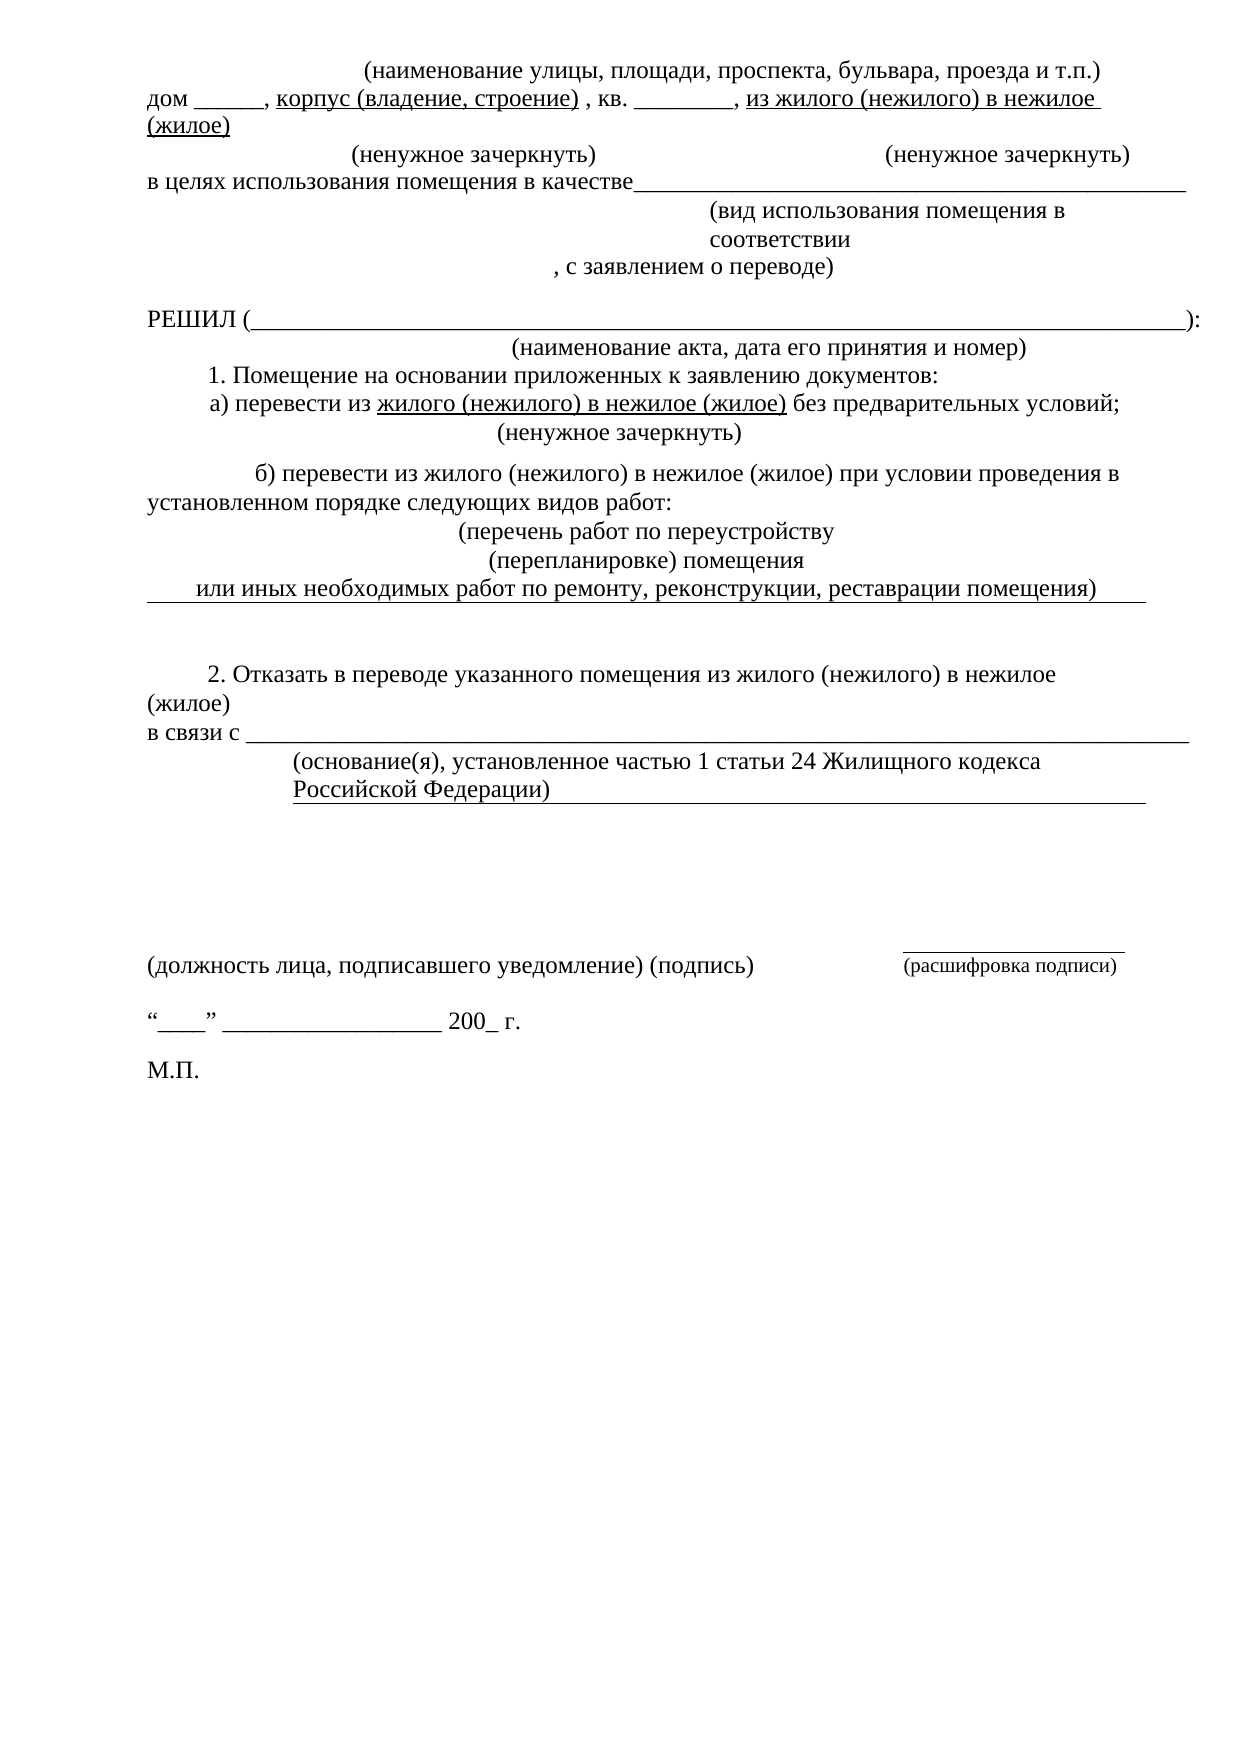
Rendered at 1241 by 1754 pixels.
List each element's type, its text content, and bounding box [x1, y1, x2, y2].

text 1. Помещение на основании приложенных к заявлению документов: [147, 361, 1146, 388]
text а) перевести из жилого (нежилого) в нежилое (жилое) без предварительных условий; (ненужное зачеркнуть) [209, 388, 1146, 446]
text (ненужное зачеркнуть) (ненужное зачеркнуть) [351, 139, 1146, 168]
text (наименование акта, дата его принятия и номер) [511, 332, 1146, 361]
text в связи с [147, 717, 1146, 746]
text , с заявлением о переводе) [147, 252, 1146, 280]
text (вид использования помещения в соответствии [709, 195, 1146, 252]
text б) перевести из жилого (нежилого) в нежилое (жилое) при условии проведения в установленном порядке следующих видов работ: [147, 458, 1146, 516]
text (должность лица, подписавшего уведомление) (подпись) [147, 950, 1146, 979]
text 2. Отказать в переводе указанного помещения из жилого (нежилого) в нежилое (жилое) [147, 659, 1146, 717]
text (перечень работ по переустройству (перепланировке) помещения или иных необходимых работ по ремонту, реконструкции, реставрации помещения) [147, 516, 1146, 602]
text дом , корпус (владение, строение) , кв. , из жилого (нежилого) в нежилое (жилое) [147, 84, 1146, 139]
text РЕШИЛ ( ): [147, 305, 1146, 332]
text М.П. [147, 1056, 1146, 1084]
text (основание(я), установленное частью 1 статьи 24 Жилищного кодекса Российской Федерации) [293, 746, 1146, 803]
text “ ” 200_ г. [147, 1006, 1146, 1035]
text в целях использования помещения в качестве [147, 168, 1146, 195]
text (наименование улицы, площади, проспекта, бульвара, проезда и т.п.) [363, 55, 1146, 84]
